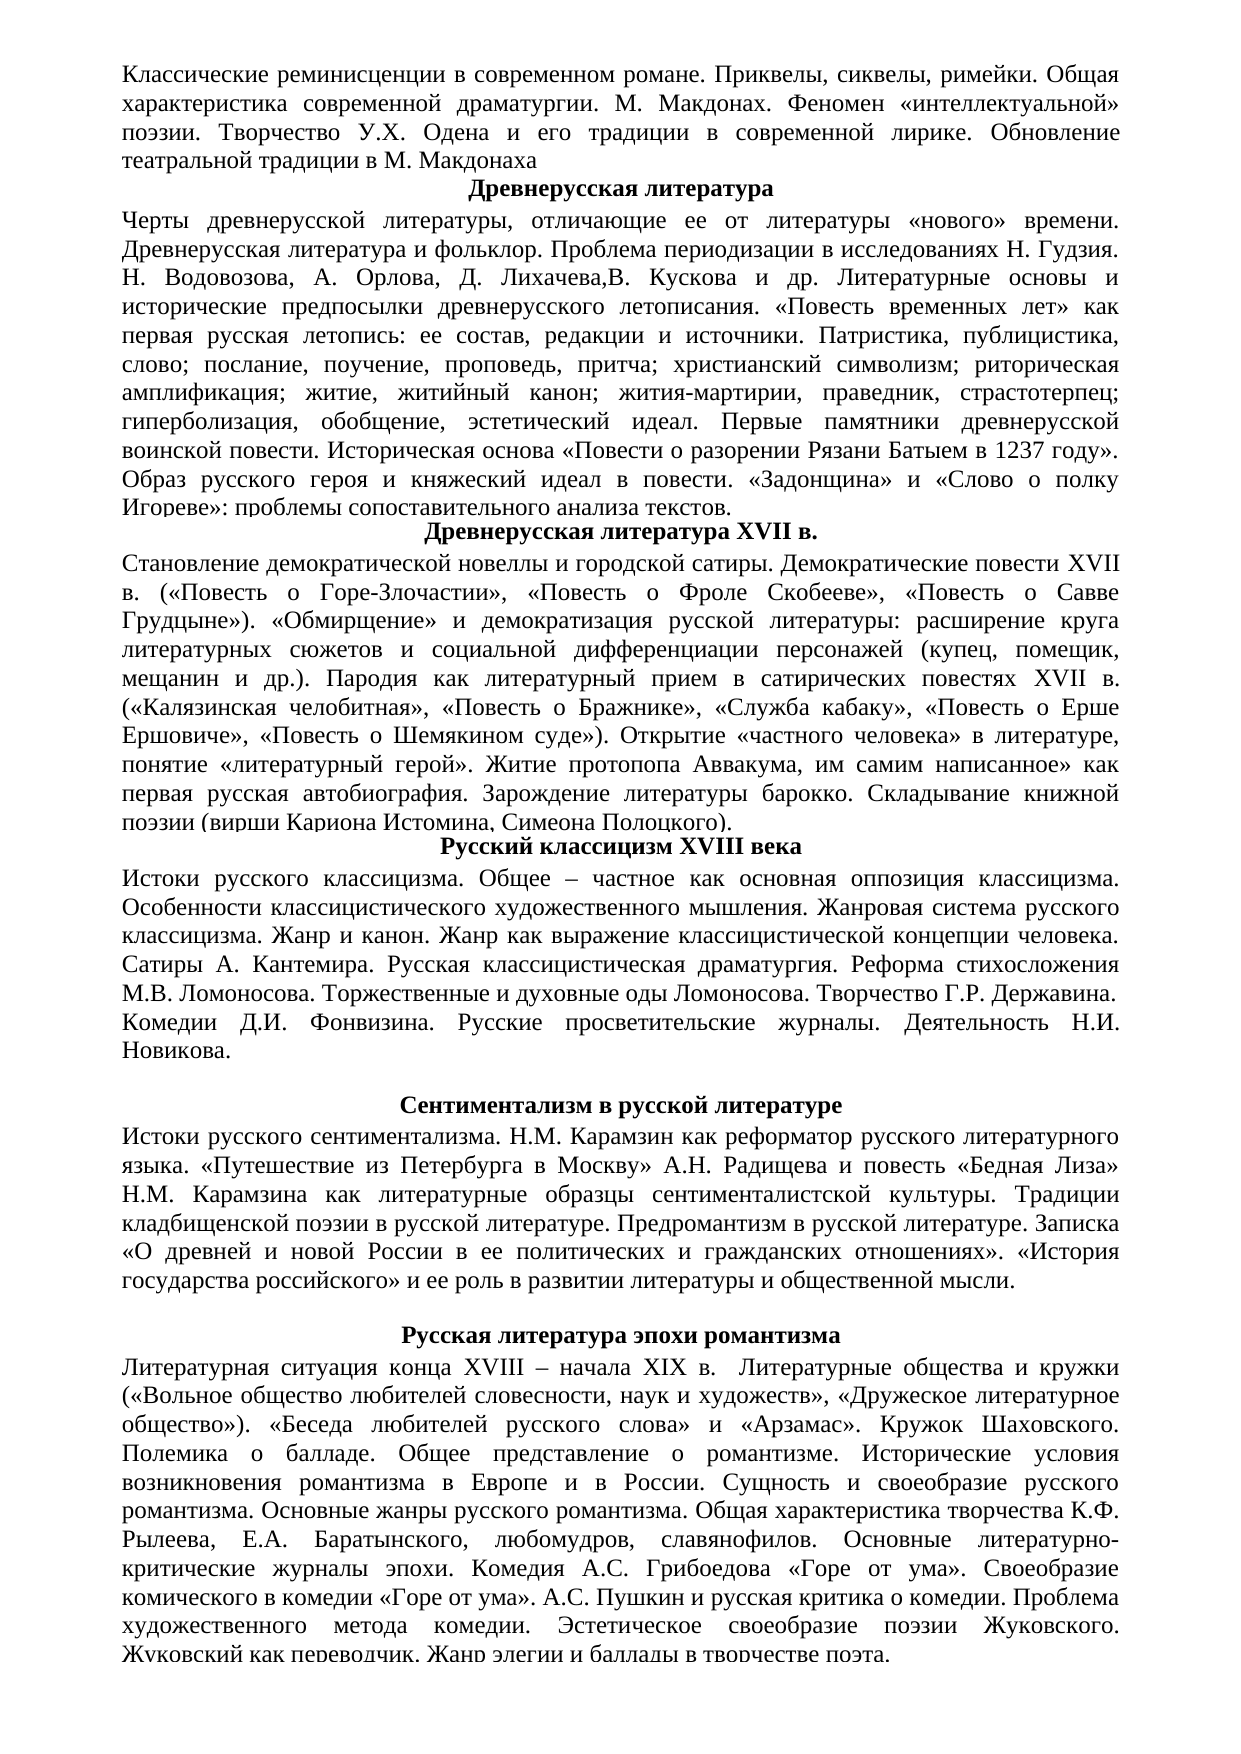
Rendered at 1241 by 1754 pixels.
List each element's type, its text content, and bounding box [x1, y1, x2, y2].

table_cell Сентиментализм в русской литературе [118, 1090, 1124, 1121]
table_header Классические реминисценции в современном романе. Приквелы, сиквелы, римейки. Общая характеристика современной драматургии. М. Макдонах. Феномен «интеллектуальной» поэзии. Творчество У.Х. Одена и его традиции в современной лирике. Обновление театральной традиции в М. Макдонаха [118, 59, 1124, 173]
table_cell Русский классицизм XVIII века [118, 831, 1124, 863]
table_cell Истоки русского сентиментализма. Н.М. Карамзин как реформатор русского литературного языка. «Путешествие из Петербурга в Москву» А.Н. Радищева и повесть «Бедная Лиза» Н.М. Карамзина как литературные образцы сентименталистской культуры. Традиции кладбищенской поэзии в русской литературе. Предромантизм в русской литературе. Записка «О древней и новой России в ее политических и гражданских отношениях». «История государства российского» и ее роль в развитии литературы и общественной мысли. [118, 1121, 1124, 1320]
table_cell Черты древнерусской литературы, отличающие ее от литературы «нового» времени. Древнерусская литература и фольклор. Проблема периодизации в исследованиях Н. Гудзия. Н. Водовозова, А. Орлова, Д. Лихачева,В. Кускова и др. Литературные основы и исторические предпосылки древнерусского летописания. «Повесть временных лет» как первая русская летопись: ее состав, редакции и источники. Патристика, публицистика, слово; послание, поучение, проповедь, притча; христианский символизм; риторическая амплификация; житие, житийный канон; жития-мартирии, праведник, страстотерпец; гиперболизация, обобщение, эстетический идеал. Первые памятники древнерусской воинской повести. Историческая основа «Повести о разорении Рязани Батыем в 1237 году». Образ русского героя и княжеский идеал в повести. «Задонщина» и «Слово о полку Игореве»: проблемы сопоставительного анализа текстов. [118, 205, 1124, 516]
table_cell Становление демократической новеллы и городской сатиры. Демократические повести XVII в. («Повесть о Горе-Злочастии», «Повесть о Фроле Скобееве», «Повесть о Савве Грудцыне»). «Обмирщение» и демократизация русской литературы: расширение круга литературных сюжетов и социальной дифференциации персонажей (купец, помещик, мещанин и др.). Пародия как литературный прием в сатирических повестях XVII в. («Калязинская челобитная», «Повесть о Бражнике», «Служба кабаку», «Повесть о Ерше Ершовиче», «Повесть о Шемякином суде»). Открытие «частного человека» в литературе, понятие «литературный герой». Житие протопопа Аввакума, им самим написанное» как первая русская автобиография. Зарождение литературы барокко. Складывание книжной поэзии (вирши Кариона Истомина, Симеона Полоцкого). [118, 548, 1124, 831]
table_cell Русская литература эпохи романтизма [118, 1320, 1124, 1352]
table_cell Древнерусская литература [118, 173, 1124, 205]
table_cell Истоки русского классицизма. Общее – частное как основная оппозиция классицизма. Особенности классицистического художественного мышления. Жанровая система русского классицизма. Жанр и канон. Жанр как выражение классицистической концепции человека. Сатиры А. Кантемира. Русская классицистическая драматургия. Реформа стихосложения М.В. Ломоносова. Торжественные и духовные оды Ломоносова. Творчество Г.Р. Державина. Комедии Д.И. Фонвизина. Русские просветительские журналы. Деятельность Н.И. Новикова. [118, 863, 1124, 1090]
table_cell Литературная ситуация конца XVIII – начала XIX в. Литературные общества и кружки («Вольное общество любителей словесности, наук и художеств», «Дружеское литературное общество»). «Беседа любителей русского слова» и «Арзамас». Кружок Шаховского. Полемика о балладе. Общее представление о романтизме. Исторические условия возникновения романтизма в Европе и в России. Сущность и своеобразие русского романтизма. Основные жанры русского романтизма. Общая характеристика творчества К.Ф. Рылеева, Е.А. Баратынского, любомудров, славянофилов. Основные литературно-критические журналы эпохи. Комедия А.С. Грибоедова «Горе от ума». Своеобразие комического в комедии «Горе от ума». А.С. Пушкин и русская критика о комедии. Проблема художественного метода комедии. Эстетическое своеобразие поэзии Жуковского. Жуковский как переводчик. Жанр элегии и баллады в творчестве поэта. [118, 1352, 1124, 1662]
table_cell Древнерусская литература XVII в. [118, 516, 1124, 548]
